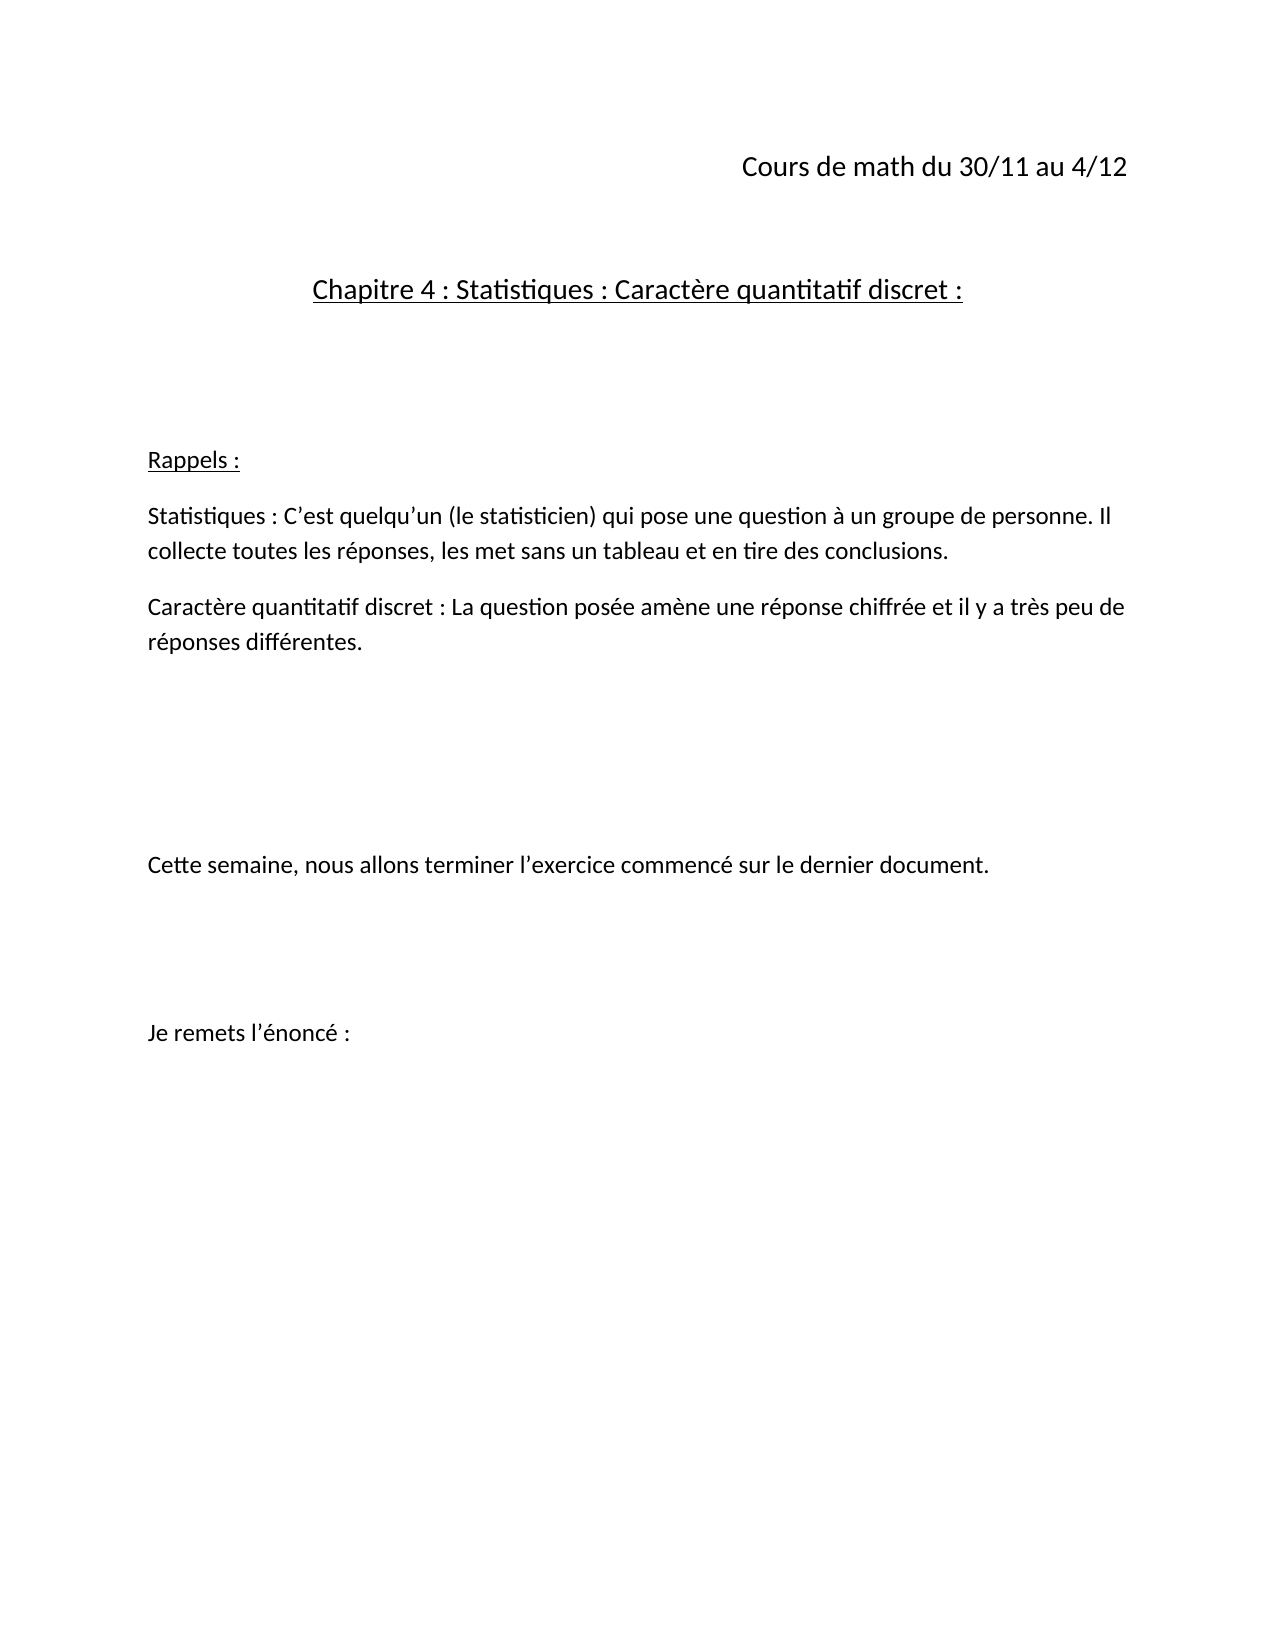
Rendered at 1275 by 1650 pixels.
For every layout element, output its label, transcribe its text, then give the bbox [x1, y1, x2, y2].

text Je remets l’énoncé : [148, 1017, 1127, 1048]
text Cette semaine, nous allons terminer l’exercice commencé sur le dernier document. [148, 849, 1127, 880]
text Chapitre 4 : Statistiques : Caractère quantitatif discret : [148, 271, 1127, 307]
text Rappels : [148, 444, 1127, 475]
text Statistiques : C’est quelqu’un (le statisticien) qui pose une question à un groupe de personne. Il collecte toutes les réponses, les met sans un tableau et en tire des conclusions. [148, 500, 1127, 566]
text Caractère quantitatif discret : La question posée amène une réponse chiffrée et il y a très peu de réponses différentes. [148, 591, 1127, 657]
text Cours de math du 30/11 au 4/12 [148, 148, 1127, 183]
